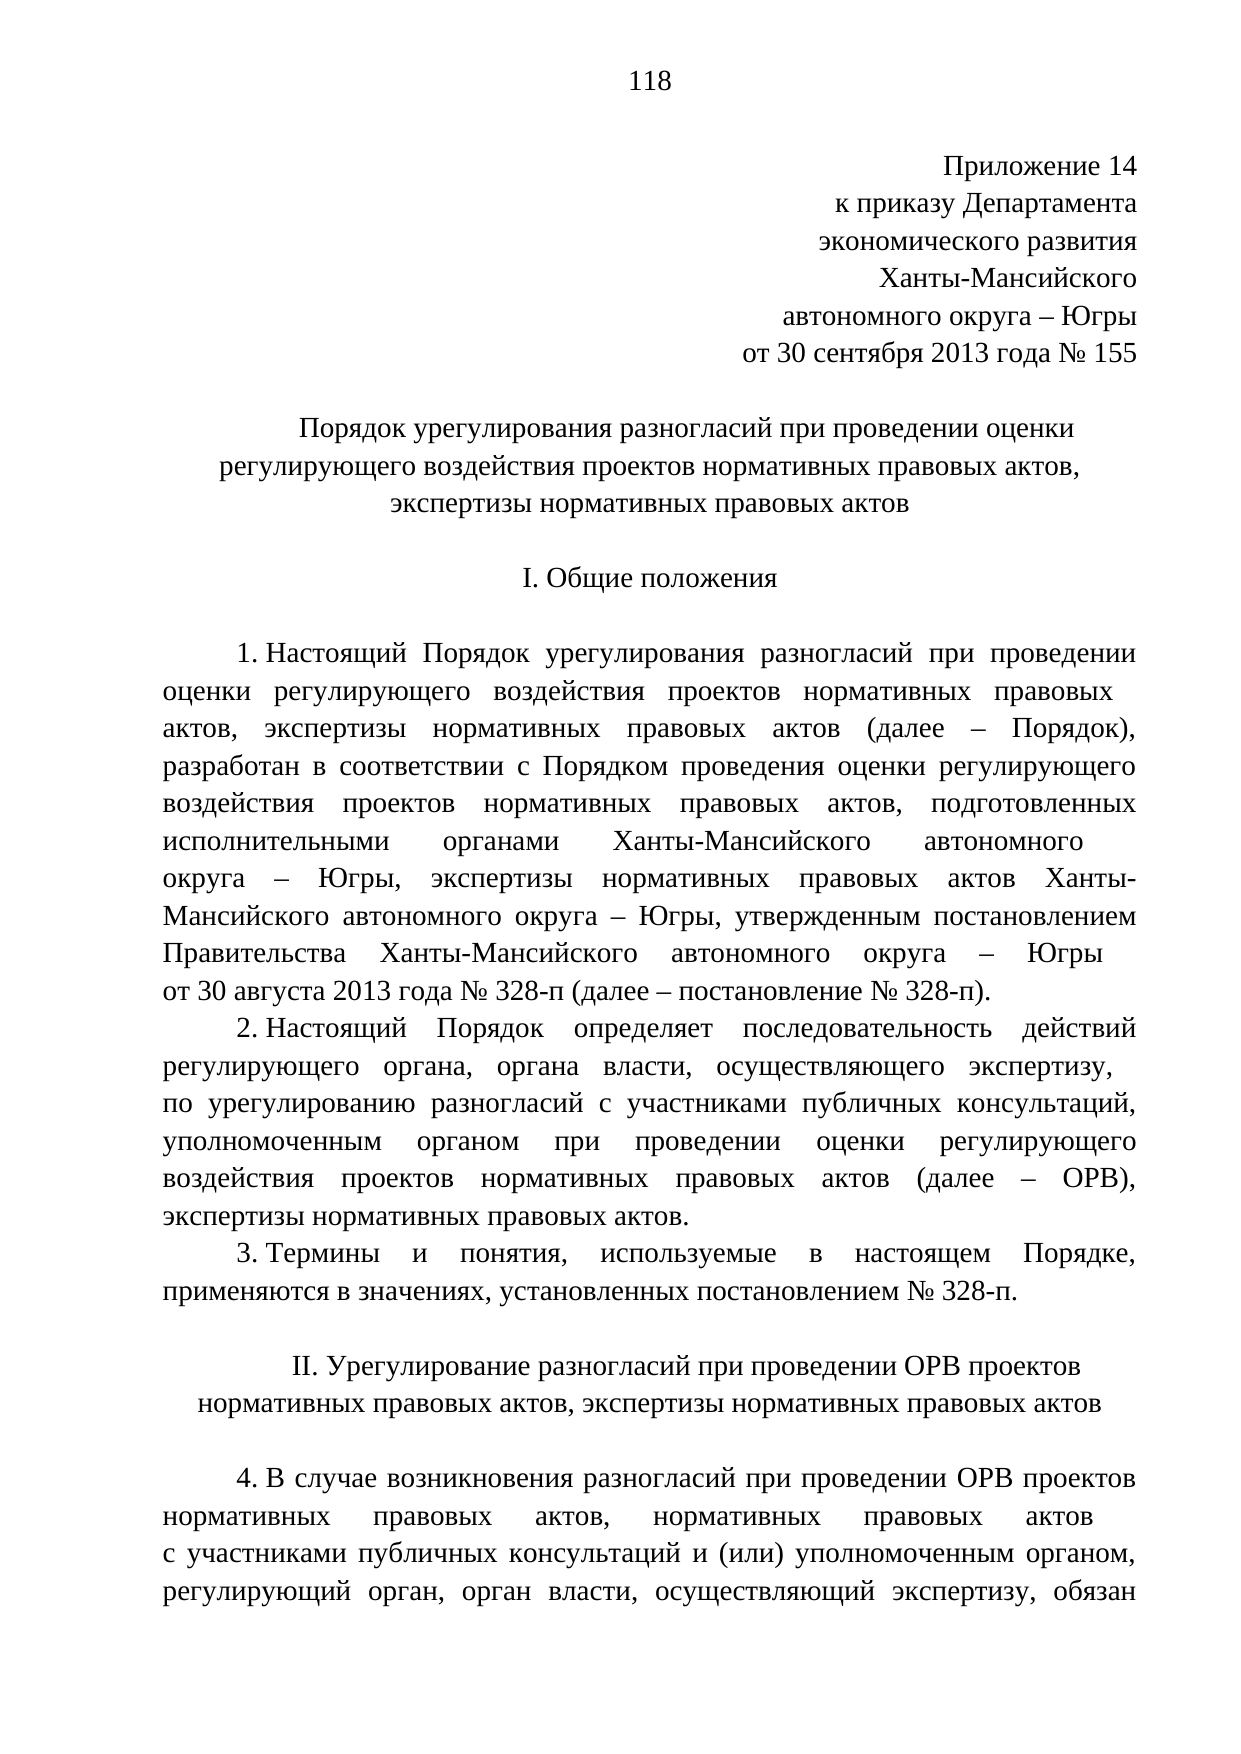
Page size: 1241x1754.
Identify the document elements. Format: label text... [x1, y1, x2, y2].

text 2. Настоящий Порядок определяет последовательность действий регулирующего органа, органа власти, осуществляющего экспертизу, по урегулированию разногласий с участниками публичных консультаций, уполномоченным органом при проведении оценки регулирующего воздействия проектов нормативных правовых актов (далее – ОРВ), экспертизы нормативных правовых актов. [162, 1006, 1137, 1231]
text от 30 сентября 2013 года № 155 [162, 331, 1137, 369]
text Порядок урегулирования разногласий при проведении оценки регулирующего воздействия проектов нормативных правовых актов, экспертизы нормативных правовых актов [162, 406, 1137, 519]
text Ханты-Мансийского [162, 256, 1137, 294]
text 1. Настоящий Порядок урегулирования разногласий при проведении оценки регулирующего воздействия проектов нормативных правовых актов, экспертизы нормативных правовых актов (далее – Порядок), разработан в соответствии с Порядком проведения оценки регулирующего воздействия проектов нормативных правовых актов, подготовленных исполнительными органами Ханты-Мансийского автономного округа – Югры, экспертизы нормативных правовых актов Ханты-Мансийского автономного округа – Югры, утвержденным постановлением Правительства Ханты-Мансийского автономного округа – Югры от 30 августа 2013 года № 328-п (далее – постановление № 328-п). [162, 631, 1137, 1006]
text 3. Термины и понятия, используемые в настоящем Порядке, применяются в значениях, установленных постановлением № 328-п. [162, 1231, 1137, 1306]
list Приложение 14 [236, 148, 1137, 181]
text II. Урегулирование разногласий при проведении ОРВ проектов нормативных правовых актов, экспертизы нормативных правовых актов [162, 1344, 1137, 1419]
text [162, 1456, 1137, 1606]
text к приказу Департамента [162, 181, 1137, 219]
text I. Общие положения [162, 556, 1137, 594]
text автономного округа – Югры [162, 294, 1137, 331]
text экономического развития [162, 219, 1137, 256]
